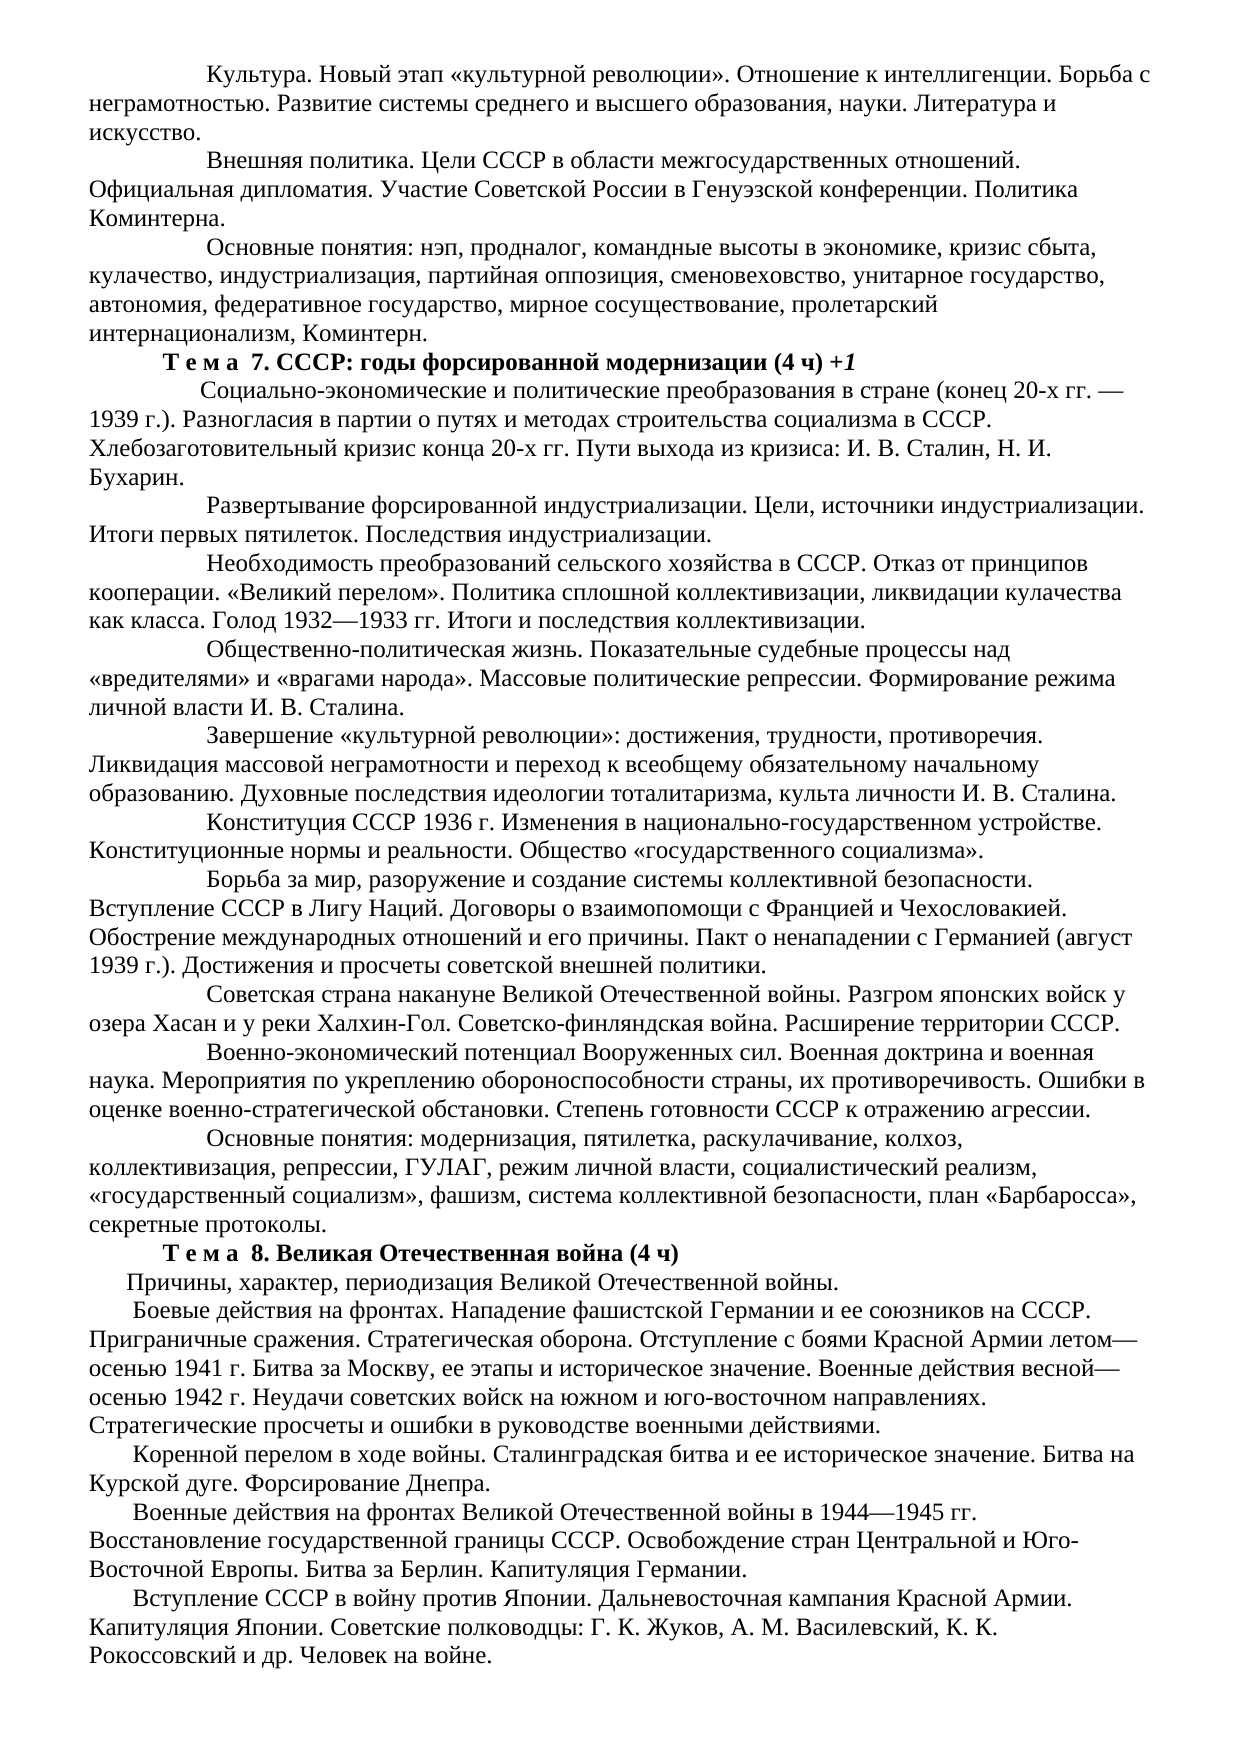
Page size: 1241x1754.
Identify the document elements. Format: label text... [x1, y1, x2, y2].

text Необходимость преобразований сельского хозяйства в СССР. Отказ от принципов кооперации. «Великий перелом». Политика сплошной коллективизации, ликвидации кулачества как класса. Голод 1932—1933 гг. Итоги и последствия коллективизации. [89, 548, 1152, 634]
text Общественно-политическая жизнь. Показательные судебные процессы над «вредителями» и «врагами народа». Массовые политические репрессии. Формирование режима личной власти И. В. Сталина. [89, 634, 1152, 720]
text Военно-экономический потенциал Вооруженных сил. Военная доктрина и военная наука. Мероприятия по укреплению обороноспособности страны, их противоречивость. Ошибки в оценке военно-стратегической обстановки. Степень готовности СССР к отражению агрессии. [89, 1037, 1152, 1123]
text Завершение «культурной революции»: достижения, трудности, противоречия. Ликвидация массовой неграмотности и переход к всеобщему обязательному начальному образованию. Духовные последствия идеологии тоталитаризма, культа личности И. В. Сталина. [89, 720, 1152, 807]
text Развертывание форсированной индустриализации. Цели, источники индустриализации. Итоги первых пятилеток. Последствия индустриализации. [89, 490, 1152, 548]
text Военные действия на фронтах Великой Отечественной войны в 1944—1945 гг. Восстановление государственной границы СССР. Освобождение стран Центральной и Юго-Восточной Европы. Битва за Берлин. Капитуляция Германии. [89, 1497, 1152, 1583]
text Т е м а 7. СССР: годы форсированной модернизации (4 ч) +1 [89, 347, 1152, 375]
text Т е м а 8. Великая Отечественная война (4 ч) [89, 1238, 1152, 1267]
text Основные понятия: нэп, продналог, командные высоты в экономике, кризис сбыта, кулачество, индустриализация, партийная оппозиция, сменовеховство, унитарное государство, автономия, федеративное государство, мирное сосуществование, пролетарский интернационализм, Коминтерн. [89, 232, 1152, 347]
text Культура. Новый этап «культурной революции». Отношение к интеллигенции. Борьба с неграмотностью. Развитие системы среднего и высшего образования, науки. Литература и искусство. [89, 59, 1152, 145]
text Основные понятия: модернизация, пятилетка, раскулачивание, колхоз, коллективизация, репрессии, ГУЛАГ, режим личной власти, социалистический реализм, «государственный социализм», фашизм, система коллективной безопасности, план «Барбаросса», секретные протоколы. [89, 1123, 1152, 1238]
text Внешняя политика. Цели СССР в области межгосударственных отношений. Официальная дипломатия. Участие Советской России в Генуэзской конференции. Политика Коминтерна. [89, 145, 1152, 232]
text Борьба за мир, разоружение и создание системы коллективной безопасности. Вступление СССР в Лигу Наций. Договоры о взаимопомощи с Францией и Чехословакией. Обострение международных отношений и его причины. Пакт о ненападении с Германией (август .). Достижения и просчеты советской внешней политики. [89, 864, 1152, 979]
text Социально-экономические и политические преобразования в стране (конец 20-х гг. — .). Разногласия в партии о путях и методах строительства социализма в СССР. Хлебозаготовительный кризис конца 20-х гг. Пути выхода из кризиса: И. В. Сталин, Н. И. Бухарин. [89, 375, 1152, 490]
text Вступление СССР в войну против Японии. Дальневосточная кампания Красной Армии. Капитуляция Японии. Советские полководцы: Г. К. Жуков, А. М. Василевский, К. К. Рокоссовский и др. Человек на войне. [89, 1583, 1152, 1669]
text Конституция СССР . Изменения в национально-государственном устройстве. Конституционные нормы и реальности. Общество «государственного социализма». [89, 807, 1152, 864]
text Советская страна накануне Великой Отечественной войны. Разгром японских войск у озера Хасан и у реки Халхин-Гол. Советско-финляндская война. Расширение территории СССР. [89, 979, 1152, 1037]
text Коренной перелом в ходе войны. Сталинградская битва и ее историческое значение. Битва на Курской дуге. Форсирование Днепра. [89, 1439, 1152, 1497]
text Боевые действия на фронтах. Нападение фашистской Германии и ее союзников на СССР. Приграничные сражения. Стратегическая оборона. Отступление с боями Красной Армии летом—осенью . Битва за Москву, ее этапы и историческое значение. Военные действия весной—осенью . Неудачи советских войск на южном и юго-восточном направлениях. Стратегические просчеты и ошибки в руководстве военными действиями. [89, 1295, 1152, 1439]
text Причины, характер, периодизация Великой Отечественной войны. [89, 1267, 1152, 1295]
